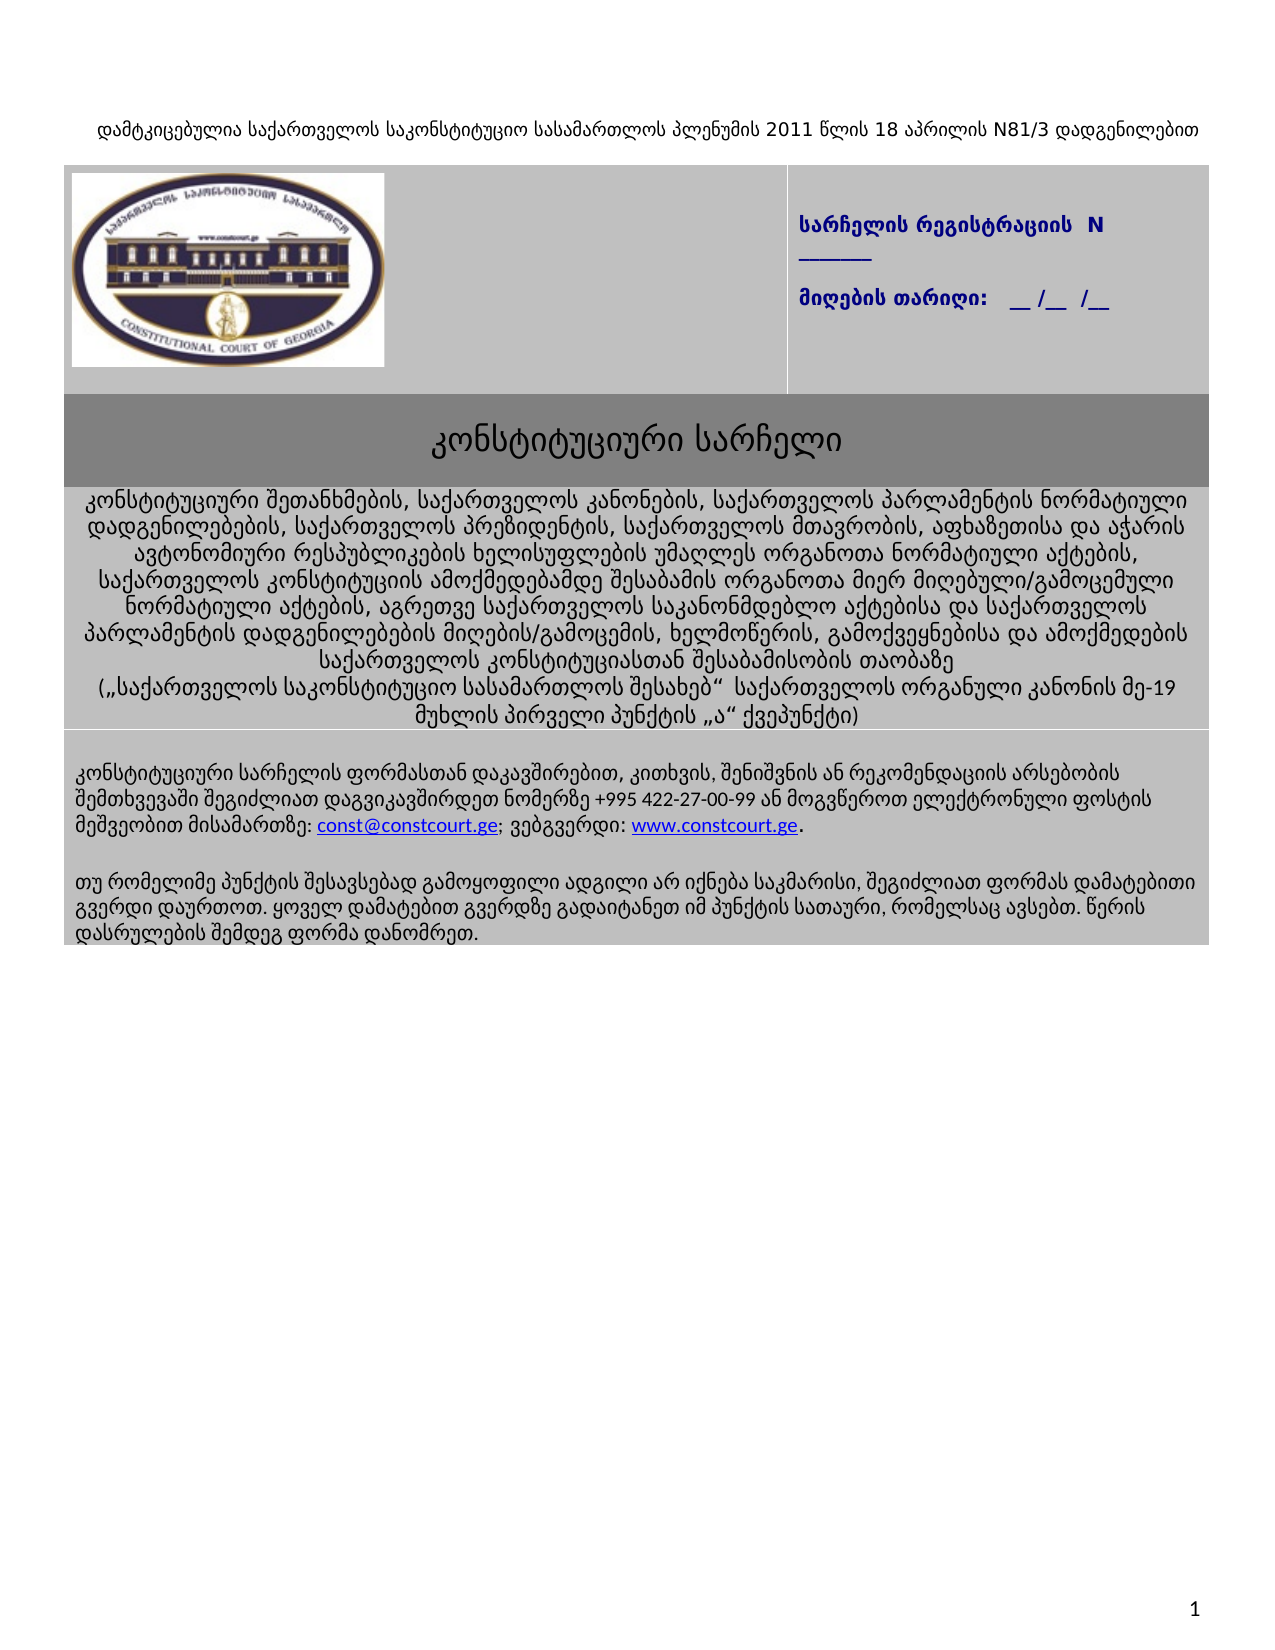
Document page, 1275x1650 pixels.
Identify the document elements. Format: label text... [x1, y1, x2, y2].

table_cell კონსტიტუციური შეთანხმების, საქართველოს კანონების, საქართველოს პარლამენტის ნორმატიული დადგენილებების, საქართველოს პრეზიდენტის, საქართველოს მთავრობის, აფხაზეთისა და აჭარის ავტონომიური რესპუბლიკების ხელისუფლების უმაღლეს ორგანოთა ნორმატიული აქტების, საქართველოს კონსტიტუციის ამოქმედებამდე შესაბამის ორგანოთა მიერ მიღებული/გამოცემული ნორმატიული აქტების, აგრეთვე საქართველოს საკანონმდებლო აქტებისა და საქართველოს პარლამენტის დადგენილებების მიღების/გამოცემის, ხელმოწერის, გამოქვეყნებისა და ამოქმედების საქართველოს კონსტიტუციასთან შესაბამისობის თაობაზე („საქართველოს საკონსტიტუციო სასამართლოს შესახებ“ საქართველოს ორგანული კანონის მე-19 მუხლის პირველი პუნქტის „ა“ ქვეპუნქტი) [64, 487, 1209, 729]
picture [71, 173, 385, 367]
table_header [64, 165, 403, 394]
table_header [403, 165, 787, 394]
table_cell კონსტიტუციური სარჩელი [64, 394, 1209, 487]
table_cell თუ რომელიმე პუნქტის შესავსებად გამოყოფილი ადგილი არ იქნება საკმარისი, შეგიძლიათ ფორმას დამატებითი გვერდი დაურთოთ. ყოველ დამატებით გვერდზე გადაიტანეთ იმ პუნქტის სათაური, რომელსაც ავსებთ. წერის დასრულების შემდეგ ფორმა დანომრეთ. [64, 869, 1209, 945]
text დამტკიცებულია საქართველოს საკონსტიტუციო სასამართლოს პლენუმის 2011 წლის 18 აპრილის N81/3 დადგენილებით [75, 119, 1200, 141]
table_cell კონსტიტუციური სარჩელის ფორმასთან დაკავშირებით, კითხვის, შენიშვნის ან რეკომენდაციის არსებობის შემთხვევაში შეგიძლიათ დაგვიკავშირდეთ ნომერზე +995 422-27-00-99 ან მოგვწეროთ ელექტრონული ფოსტის მეშვეობით მისამართზე: const@constcourt.ge; ვებგვერდი: www.constcourt.ge. [64, 730, 1209, 869]
table_header სარჩელის რეგისტრაციის N _______ მიღების თარიღი: __ /__ /__ [788, 165, 1209, 394]
